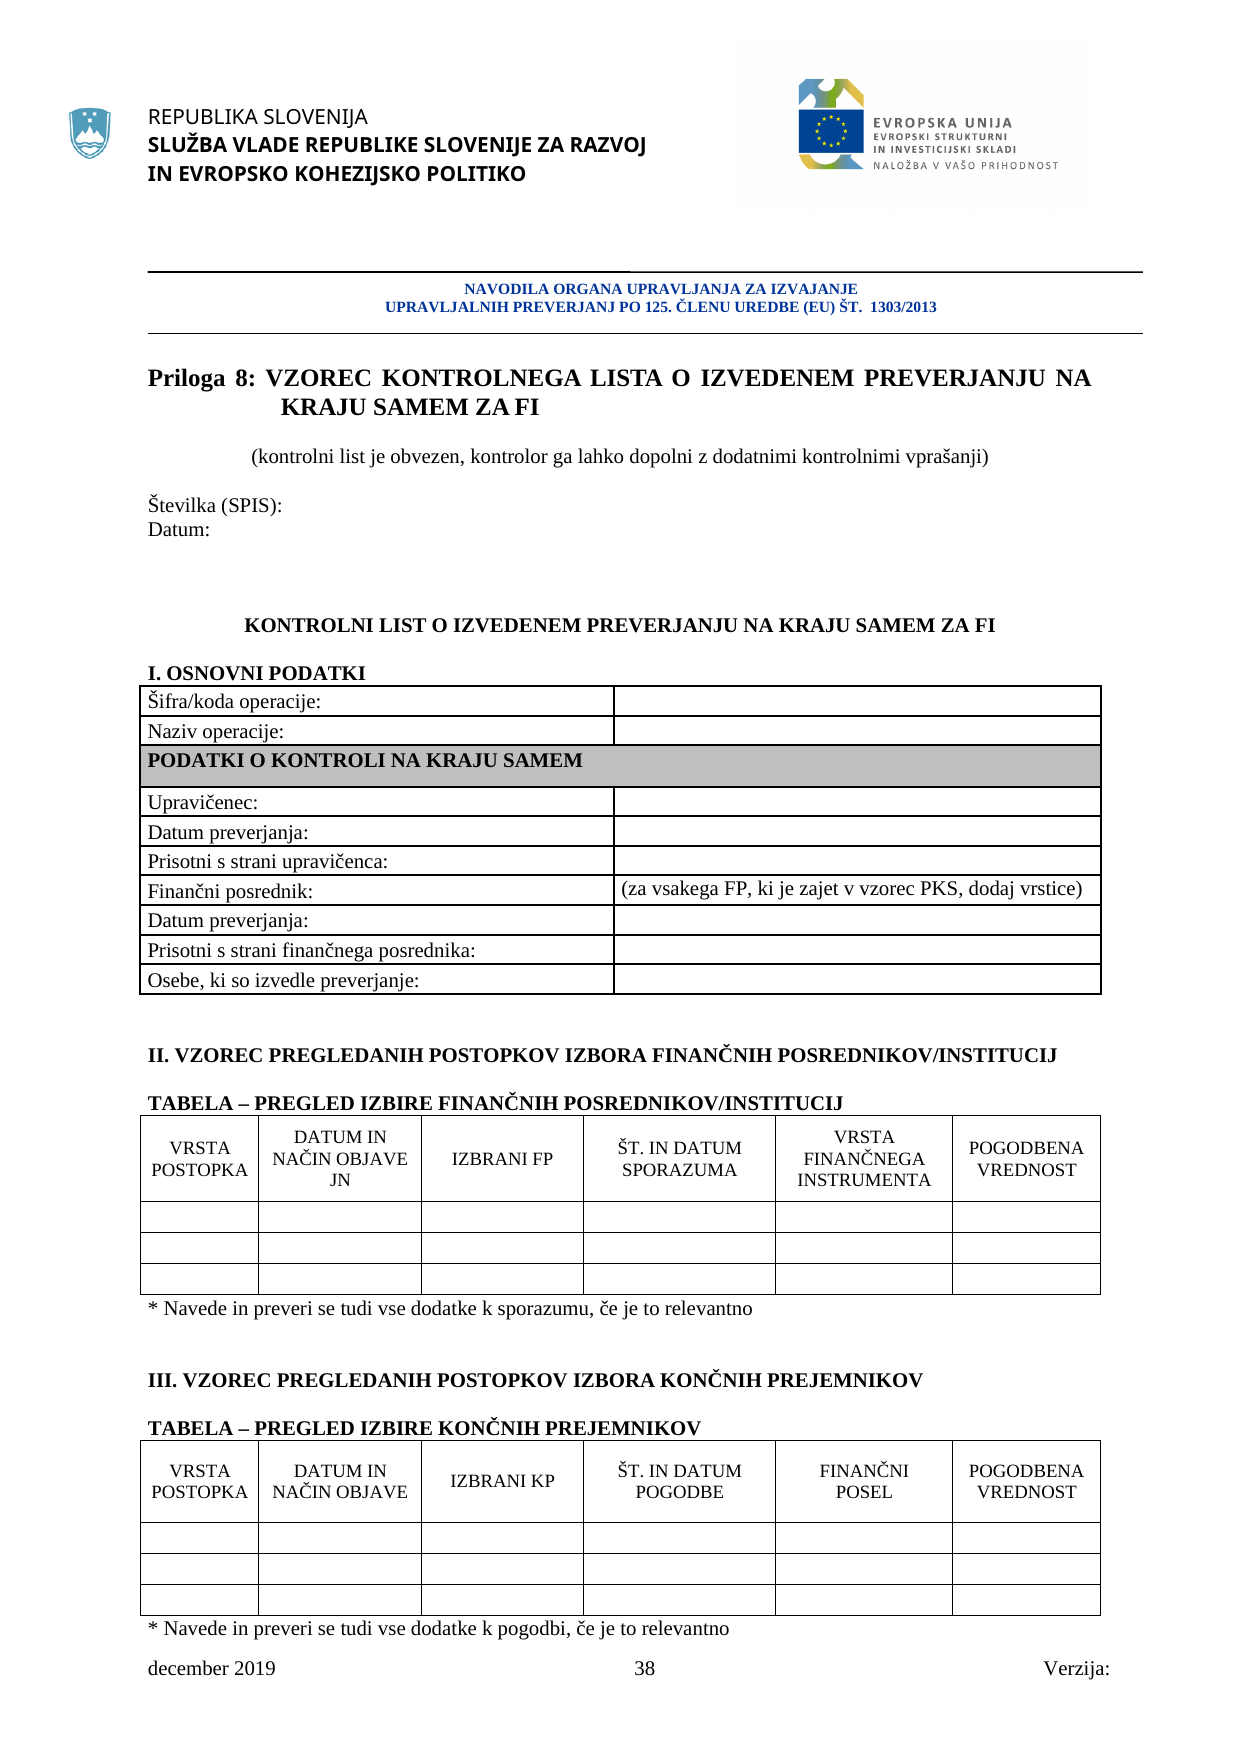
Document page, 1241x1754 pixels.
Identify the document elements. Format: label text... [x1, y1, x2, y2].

table_cell [953, 1523, 1100, 1553]
table_header POGODBENA VREDNOST [953, 1441, 1100, 1522]
text Številka (SPIS): [148, 492, 1093, 517]
text TABELA – PREGLED IZBIRE FINANČNIH POSREDNIKOV/INSTITUCIJ [148, 1091, 1093, 1115]
table_cell [259, 1233, 421, 1263]
table_cell Upravičenec: [141, 788, 613, 815]
picture [732, 40, 1089, 213]
table_cell [615, 788, 1100, 815]
table_cell [776, 1233, 952, 1263]
table_header [615, 687, 1100, 714]
table_cell Datum preverjanja: [141, 906, 613, 933]
table_cell [776, 1585, 952, 1615]
table_header IZBRANI KP [422, 1441, 583, 1522]
table_cell [422, 1233, 583, 1263]
text TABELA – PREGLED IZBIRE KONČNIH PREJEMNIKOV [148, 1416, 1093, 1440]
table_cell Osebe, ki so izvedle preverjanje: [141, 965, 613, 993]
table_cell [259, 1585, 421, 1615]
table_header FINANČNI POSEL [776, 1441, 952, 1522]
text Priloga 8: VZOREC KONTROLNEGA LISTA O IZVEDENEM PREVERJANJU NA KRAJU SAMEM ZA FI [148, 363, 1093, 420]
table_header DATUM IN NAČIN OBJAVE JN [259, 1116, 421, 1201]
table_cell [584, 1523, 775, 1553]
table_header VRSTA FINANČNEGA INSTRUMENTA [776, 1116, 952, 1201]
text II. VZOREC PREGLEDANIH POSTOPKOV IZBORA FINANČNIH POSREDNIKOV/INSTITUCIJ [148, 1043, 1093, 1067]
table_header POGODBENA VREDNOST [953, 1116, 1100, 1201]
table_header Šifra/koda operacije: [141, 687, 613, 714]
table_cell [615, 847, 1100, 874]
table_cell [953, 1554, 1100, 1584]
table_cell [953, 1264, 1100, 1294]
table_cell [141, 1554, 258, 1584]
table_cell [259, 1202, 421, 1232]
table_cell [584, 1585, 775, 1615]
text III. VZOREC PREGLEDANIH POSTOPKOV IZBORA KONČNIH PREJEMNIKOV [148, 1368, 1093, 1392]
table_cell [776, 1554, 952, 1584]
table_cell (za vsakega FP, ki je zajet v vzorec PKS, dodaj vrstice) [615, 876, 1100, 904]
table_cell [615, 936, 1100, 963]
table_cell [141, 1264, 258, 1294]
table_cell Prisotni s strani upravičenca: [141, 847, 613, 874]
table_cell [259, 1523, 421, 1553]
picture [63, 102, 114, 159]
table_cell [615, 817, 1100, 845]
table_cell [584, 1233, 775, 1263]
table_cell [776, 1264, 952, 1294]
table_header DATUM IN NAČIN OBJAVE [259, 1441, 421, 1522]
text Datum: [148, 517, 1137, 541]
table_cell [953, 1202, 1100, 1232]
table_cell [422, 1523, 583, 1553]
table_cell Datum preverjanja: [141, 817, 613, 845]
text KONTROLNI LIST O IZVEDENEM PREVERJANJU NA KRAJU SAMEM ZA FI [148, 613, 1093, 637]
table_cell Naziv operacije: [141, 717, 613, 744]
text * Navede in preveri se tudi vse dodatke k pogodbi, če je to relevantno [148, 1616, 1093, 1640]
table_header ŠT. IN DATUM POGODBE [584, 1441, 775, 1522]
table_cell [141, 1523, 258, 1553]
table_cell [141, 1585, 258, 1615]
table_cell [584, 1202, 775, 1232]
table_header VRSTA POSTOPKA [141, 1116, 258, 1201]
table_cell [422, 1264, 583, 1294]
table_cell [584, 1264, 775, 1294]
table_cell [615, 906, 1100, 933]
table_header ŠT. IN DATUM SPORAZUMA [584, 1116, 775, 1201]
table_cell [584, 1554, 775, 1584]
table_cell [422, 1554, 583, 1584]
table_cell [422, 1202, 583, 1232]
table_cell [259, 1264, 421, 1294]
table_cell Finančni posrednik: [141, 876, 613, 904]
text * Navede in preveri se tudi vse dodatke k sporazumu, če je to relevantno [148, 1295, 1093, 1319]
table_header VRSTA POSTOPKA [141, 1441, 258, 1522]
table_cell [615, 717, 1100, 744]
table_cell [776, 1202, 952, 1232]
table_cell [422, 1585, 583, 1615]
table_header IZBRANI FP [422, 1116, 583, 1201]
table_cell Prisotni s strani finančnega posrednika: [141, 936, 613, 963]
table_cell [141, 1233, 258, 1263]
table_cell [776, 1523, 952, 1553]
table_cell [615, 965, 1100, 993]
text I. OSNOVNI PODATKI [148, 661, 1093, 685]
table_cell [953, 1585, 1100, 1615]
table_cell [953, 1233, 1100, 1263]
text (kontrolni list je obvezen, kontrolor ga lahko dopolni z dodatnimi kontrolnimi vprašanji) [148, 444, 1093, 468]
table_cell PODATKI O KONTROLI NA KRAJU SAMEM [141, 746, 1100, 786]
table_cell [259, 1554, 421, 1584]
table_cell [141, 1202, 258, 1232]
